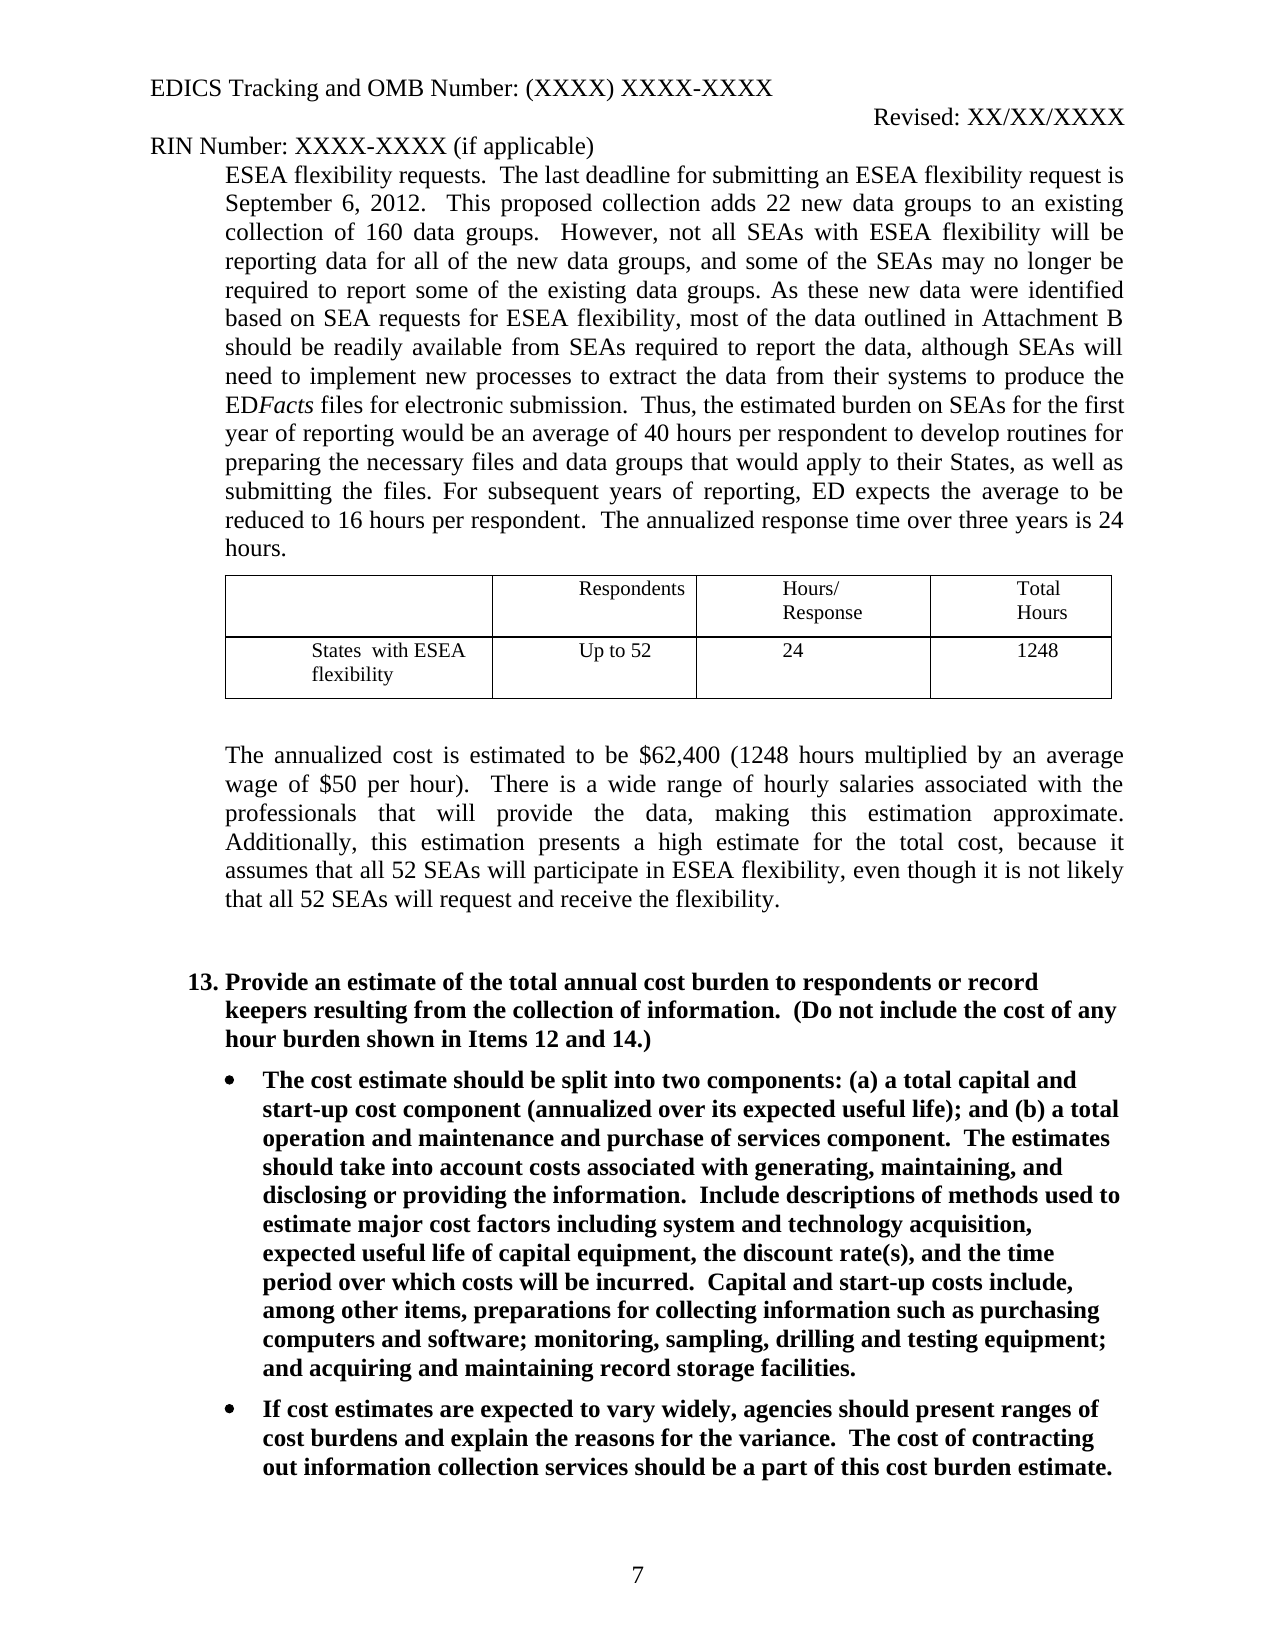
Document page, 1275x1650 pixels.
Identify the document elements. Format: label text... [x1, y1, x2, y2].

text The annualized cost is estimated to be $62,400 (1248 hours multiplied by an average wage of $50 per hour). There is a wide range of hourly salaries associated with the professionals that will provide the data, making this estimation approximate. Additionally, this estimation presents a high estimate for the total cost, because it assumes that all 52 SEAs will participate in ESEA flexibility, even though it is not likely that all 52 SEAs will request and receive the flexibility. [225, 740, 1125, 913]
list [225, 1394, 1125, 1480]
table_cell 24 [697, 638, 930, 698]
table_header Respondents [493, 576, 696, 636]
list The cost estimate should be split into two components: (a) a total capital and start-up cost component (annualized over its expected useful life); and (b) a total operation and maintenance and purchase of services component. The estimates should take into account costs associated with generating, maintaining, and disclosing or providing the information. Include descriptions of methods used to estimate major cost factors including system and technology acquisition, expected useful life of capital equipment, the discount rate(s), and the time period over which costs will be incurred. Capital and start-up costs include, among other items, preparations for collecting information such as purchasing computers and software; monitoring, sampling, drilling and testing equipment; and acquiring and maintaining record storage facilities. [225, 1065, 1125, 1382]
table_cell Up to 52 [493, 638, 696, 698]
table_header Hours/Response [697, 576, 930, 636]
list Provide an estimate of the total annual cost burden to respondents or record keepers resulting from the collection of information. (Do not include the cost of any hour burden shown in Items 12 and 14.) [187, 967, 1125, 1053]
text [225, 160, 1125, 562]
table_header Total Hours [931, 576, 1111, 636]
table_cell States with ESEA flexibility [226, 638, 492, 698]
table_header [226, 576, 492, 636]
table_cell 1248 [931, 638, 1111, 698]
